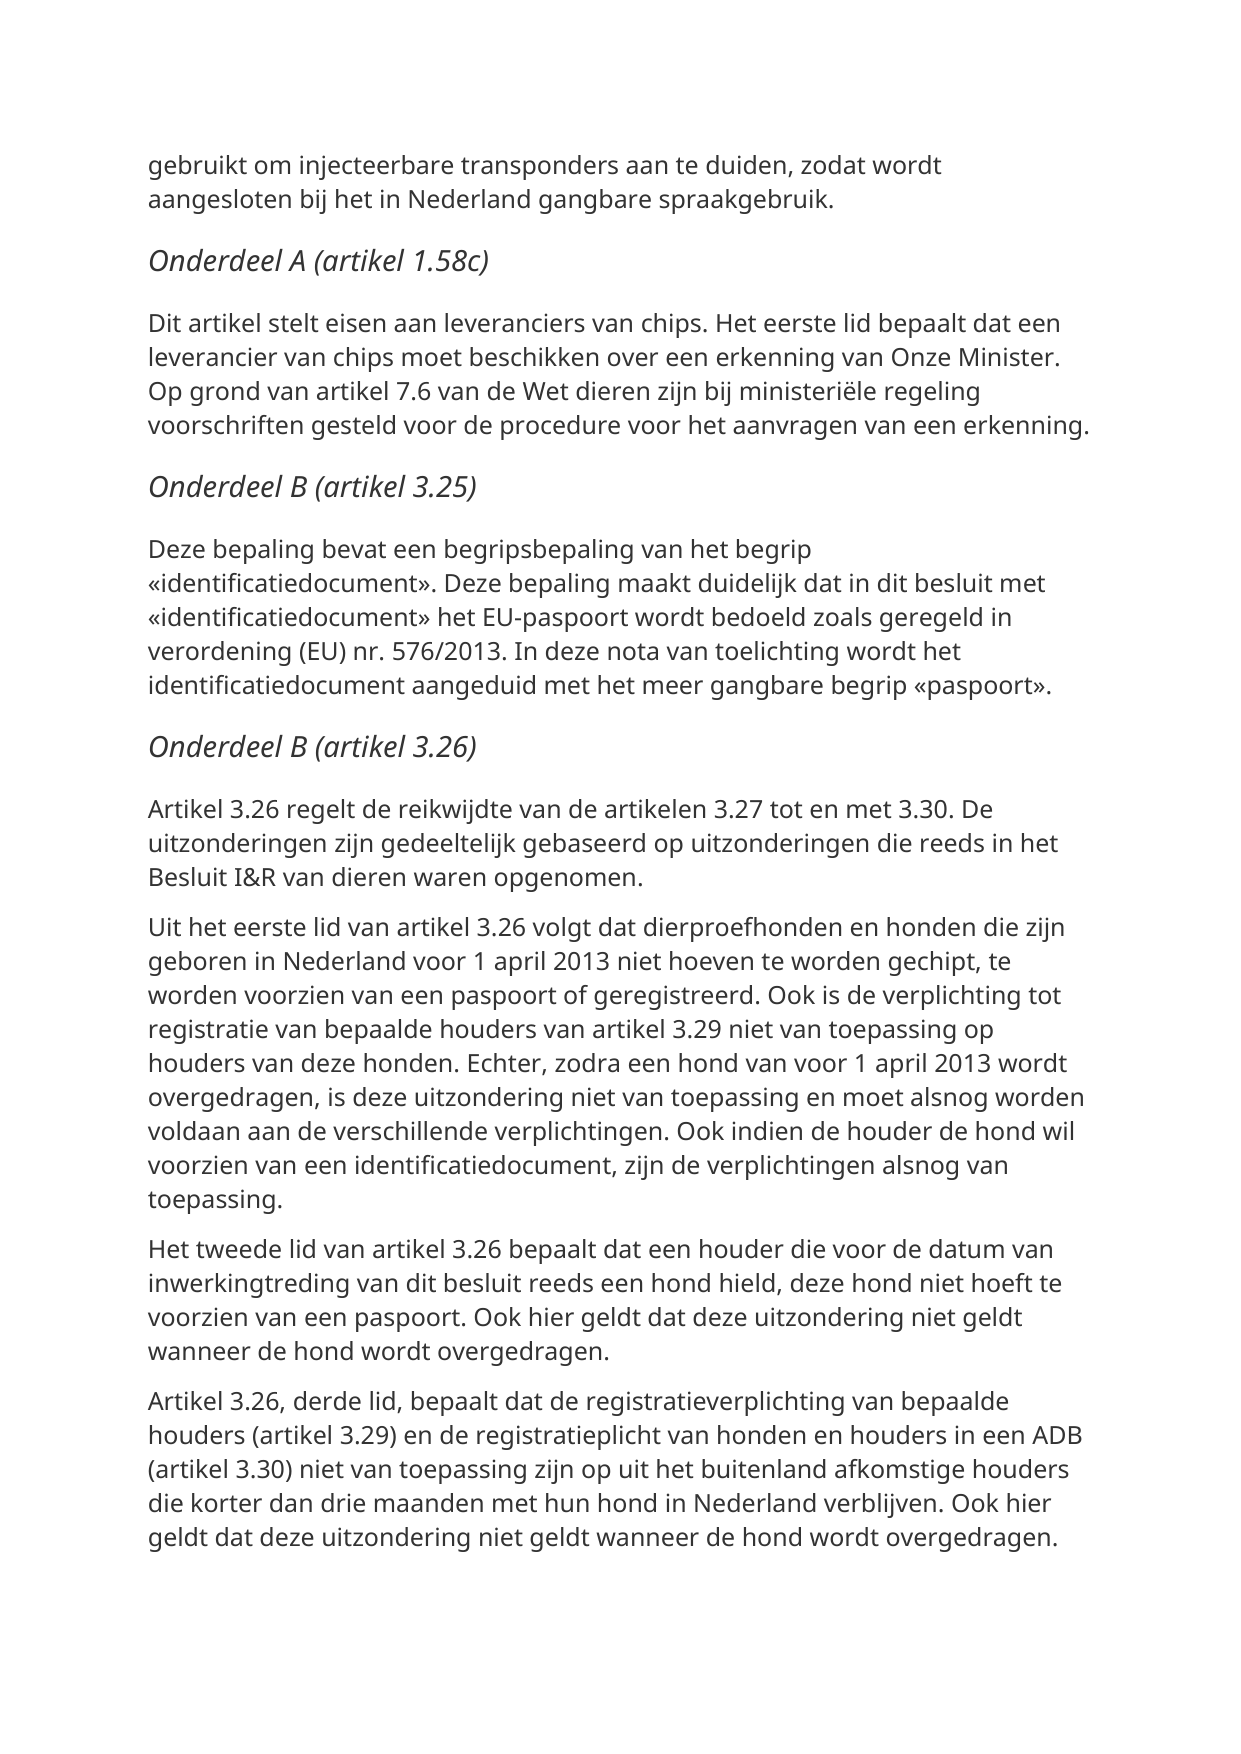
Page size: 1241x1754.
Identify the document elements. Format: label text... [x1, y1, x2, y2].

text Deze bepaling bevat een begripsbepaling van het begrip «identificatiedocument». Deze bepaling maakt duidelijk dat in dit besluit met «identificatiedocument» het EU-paspoort wordt bedoeld zoals geregeld in verordening (EU) nr. 576/2013. In deze nota van toelichting wordt het identificatiedocument aangeduid met het meer gangbare begrip «paspoort». [148, 531, 1093, 702]
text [148, 148, 1093, 216]
text Uit het eerste lid van artikel 3.26 volgt dat dierproefhonden en honden die zijn geboren in Nederland voor 1 april 2013 niet hoeven te worden gechipt, te worden voorzien van een paspoort of geregistreerd. Ook is de verplichting tot registratie van bepaalde houders van artikel 3.29 niet van toepassing op houders van deze honden. Echter, zodra een hond van voor 1 april 2013 wordt overgedragen, is deze uitzondering niet van toepassing en moet alsnog worden voldaan aan de verschillende verplichtingen. Ook indien de houder de hond wil voorzien van een identificatiedocument, zijn de verplichtingen alsnog van toepassing. [148, 909, 1093, 1216]
text Het tweede lid van artikel 3.26 bepaalt dat een houder die voor de datum van inwerkingtreding van dit besluit reeds een hond hield, deze hond niet hoeft te voorzien van een paspoort. Ook hier geldt dat deze uitzondering niet geldt wanneer de hond wordt overgedragen. [148, 1231, 1093, 1368]
text Artikel 3.26 regelt de reikwijdte van de artikelen 3.27 tot en met 3.30. De uitzonderingen zijn gedeeltelijk gebaseerd op uitzonderingen die reeds in het Besluit I&R van dieren waren opgenomen. [148, 791, 1093, 893]
text Onderdeel B (artikel 3.26) [148, 727, 1093, 766]
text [148, 1383, 1093, 1553]
text Dit artikel stelt eisen aan leveranciers van chips. Het eerste lid bepaalt dat een leverancier van chips moet beschikken over een erkenning van Onze Minister. Op grond van artikel 7.6 van de Wet dieren zijn bij ministeriële regeling voorschriften gesteld voor de procedure voor het aanvragen van een erkenning. [148, 305, 1093, 442]
text Onderdeel B (artikel 3.25) [148, 467, 1093, 506]
text Onderdeel A (artikel 1.58c) [148, 241, 1093, 280]
